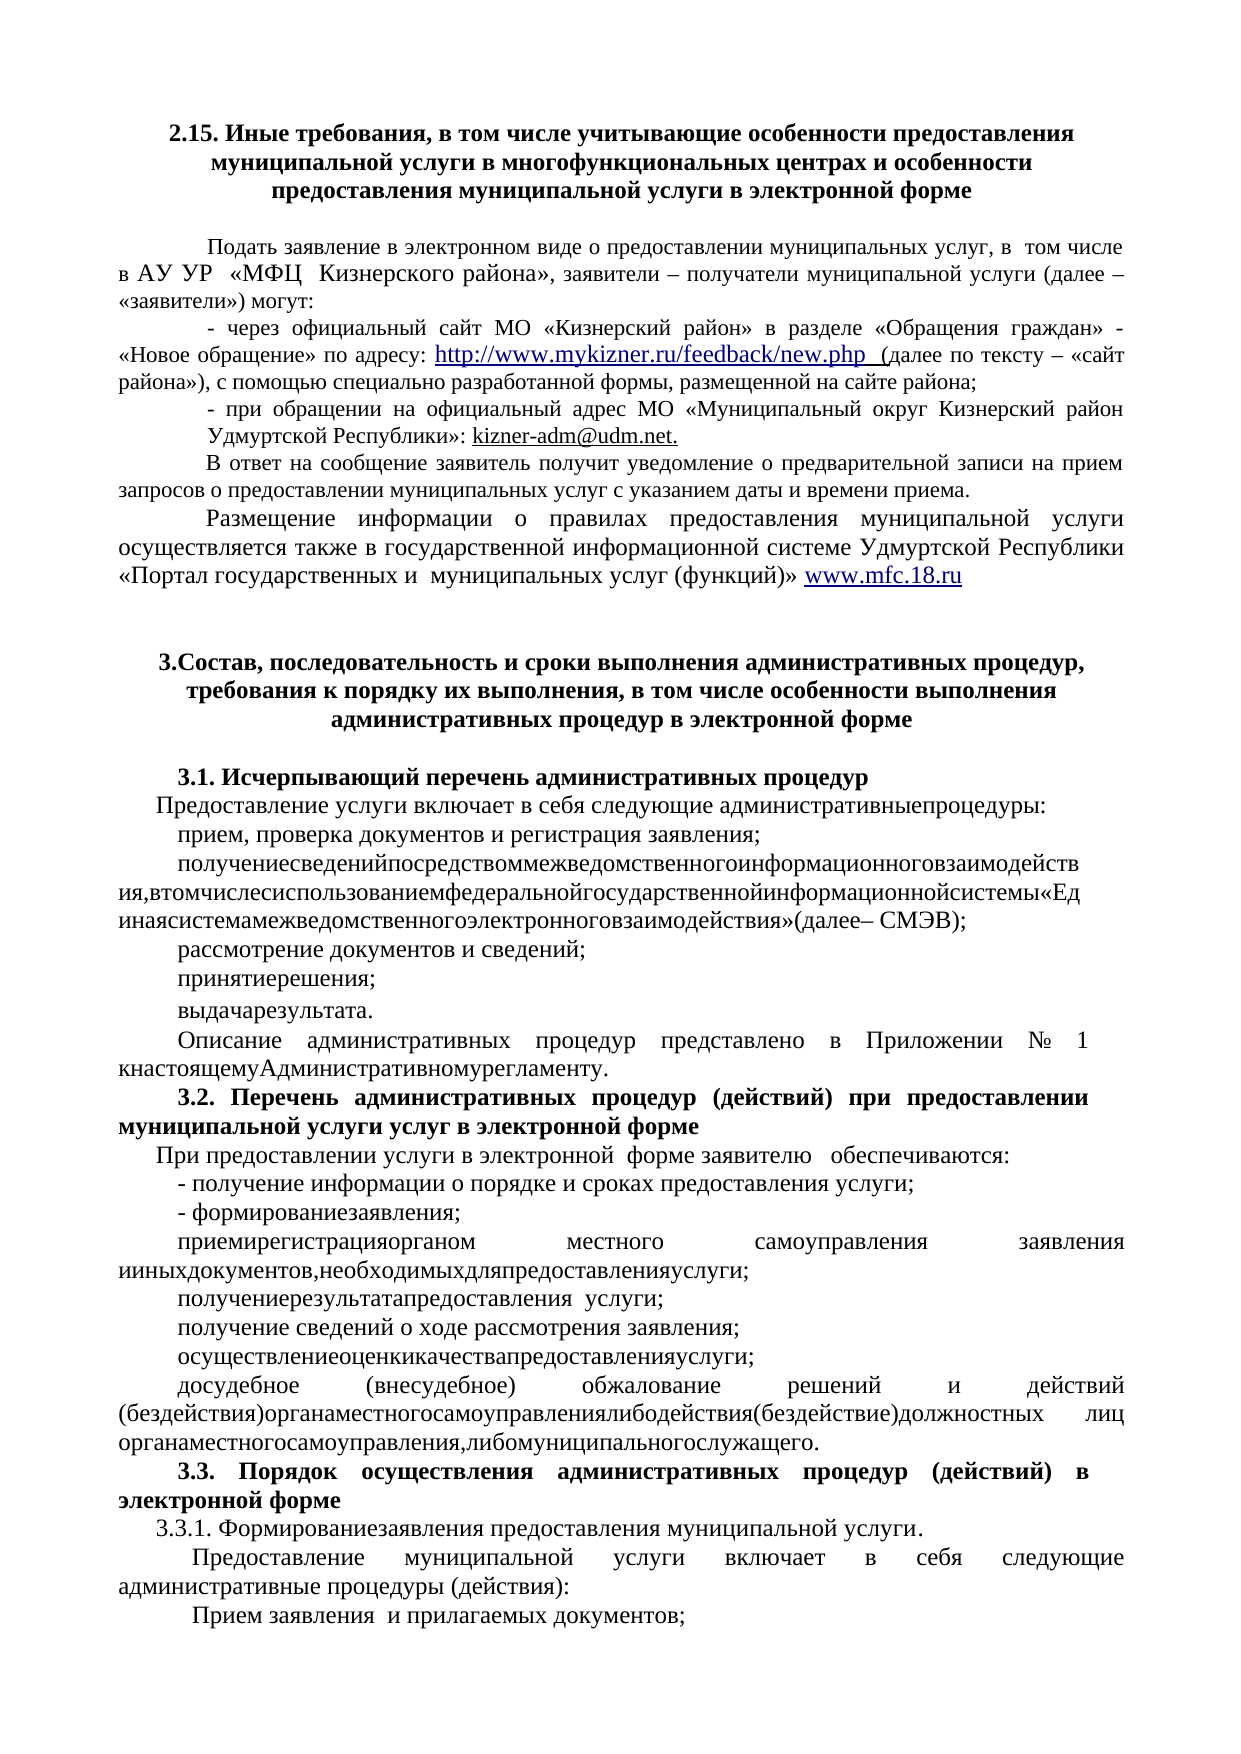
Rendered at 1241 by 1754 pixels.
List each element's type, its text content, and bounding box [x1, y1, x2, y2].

text 2.15. Иные требования, в том числе учитывающие особенности предоставления муниципальной услуги в многофункциональных центрах и особенности предоставления муниципальной услуги в электронной форме [118, 118, 1125, 204]
text Прием заявления и прилагаемых документов; [118, 1600, 1125, 1628]
text приемирегистрацияорганом местного самоуправления заявления ииныхдокументов,необходимыхдляпредоставленияуслуги; [118, 1226, 1125, 1283]
text 3.1. Исчерпывающий перечень административных процедур [118, 762, 1089, 790]
text - формированиезаявления; [118, 1197, 1091, 1226]
text получениесведенийпосредствоммежведомственногоинформационноговзаимодействия,втомчислесиспользованиемфедеральнойгосударственнойинформационнойсистемы«Единаясистемамежведомственногоэлектронноговзаимодействия»(далее– СМЭВ); [118, 848, 1091, 934]
text получение сведений о ходе рассмотрения заявления; [118, 1312, 1090, 1341]
text 3.3. Порядок осуществления административных процедур (действий) в электронной форме [118, 1456, 1090, 1513]
text осуществлениеоценкикачествапредоставленияуслуги; [118, 1341, 1125, 1370]
text рассмотрение документов и сведений; [118, 934, 608, 963]
text Описание административных процедур представлено в Приложении № 1 кнастоящемуАдминистративномурегламенту. [118, 1025, 1090, 1082]
text 3.2. Перечень административных процедур (действий) при предоставлении муниципальной услуги услуг в электронной форме [118, 1082, 1090, 1140]
list Предоставление услуги включает в себя следующие административныепроцедуры: [118, 790, 1091, 819]
text В ответ на сообщение заявитель получит уведомление о предварительной записи на прием запросов о предоставлении муниципальных услуг с указанием даты и времени приема. [118, 449, 1125, 503]
text - получение информации о порядке и сроках предоставления услуги; [118, 1168, 1091, 1197]
text - при обращении на официальный адрес МО «Муниципальный округ Кизнерский район Удмуртской Республики»: kizner-adm@udm.net. [207, 395, 1125, 449]
text Предоставление муниципальной услуги включает в себя следующие административные процедуры (действия): [118, 1542, 1125, 1600]
text выдачарезультата. [118, 992, 1125, 1025]
text досудебное (внесудебное) обжалование решений и действий (бездействия)органаместногосамоуправлениялибодействия(бездействие)должностных лиц органаместногосамоуправления,либомуниципальногослужащего. [118, 1370, 1125, 1456]
text - через официальный сайт МО «Кизнерский район» в разделе «Обращения граждан» - «Новое обращение» по адресу: http://www.mykizner.ru/feedback/new.php (далее по тексту – «сайт района»), с помощью специально разработанной формы, размещенной на сайте района; [118, 314, 1125, 395]
text прием, проверка документов и регистрация заявления; [118, 819, 1091, 848]
text 3.Состав, последовательность и сроки выполнения административных процедур, требования к порядку их выполнения, в том числе особенности выполнения административных процедур в электронной форме [118, 647, 1125, 733]
list При предоставлении услуги в электронной форме заявителю обеспечиваются: [118, 1140, 1091, 1168]
list 3.3.1. Формированиезаявления предоставления муниципальной услуги. [118, 1513, 1090, 1542]
text Размещение информации о правилах предоставления муниципальной услуги осуществляется также в государственной информационной системе Удмуртской Республики «Портал государственных и муниципальных услуг (функций)» www.mfc.18.ru [118, 503, 1125, 589]
text получениерезультатапредоставления услуги; [118, 1283, 1125, 1312]
text Подать заявление в электронном виде о предоставлении муниципальных услуг, в том числе в АУ УР «МФЦ Кизнерского района», заявители – получатели муниципальной услуги (далее – «заявители») могут: [118, 233, 1125, 314]
text принятиерешения; [118, 963, 608, 992]
